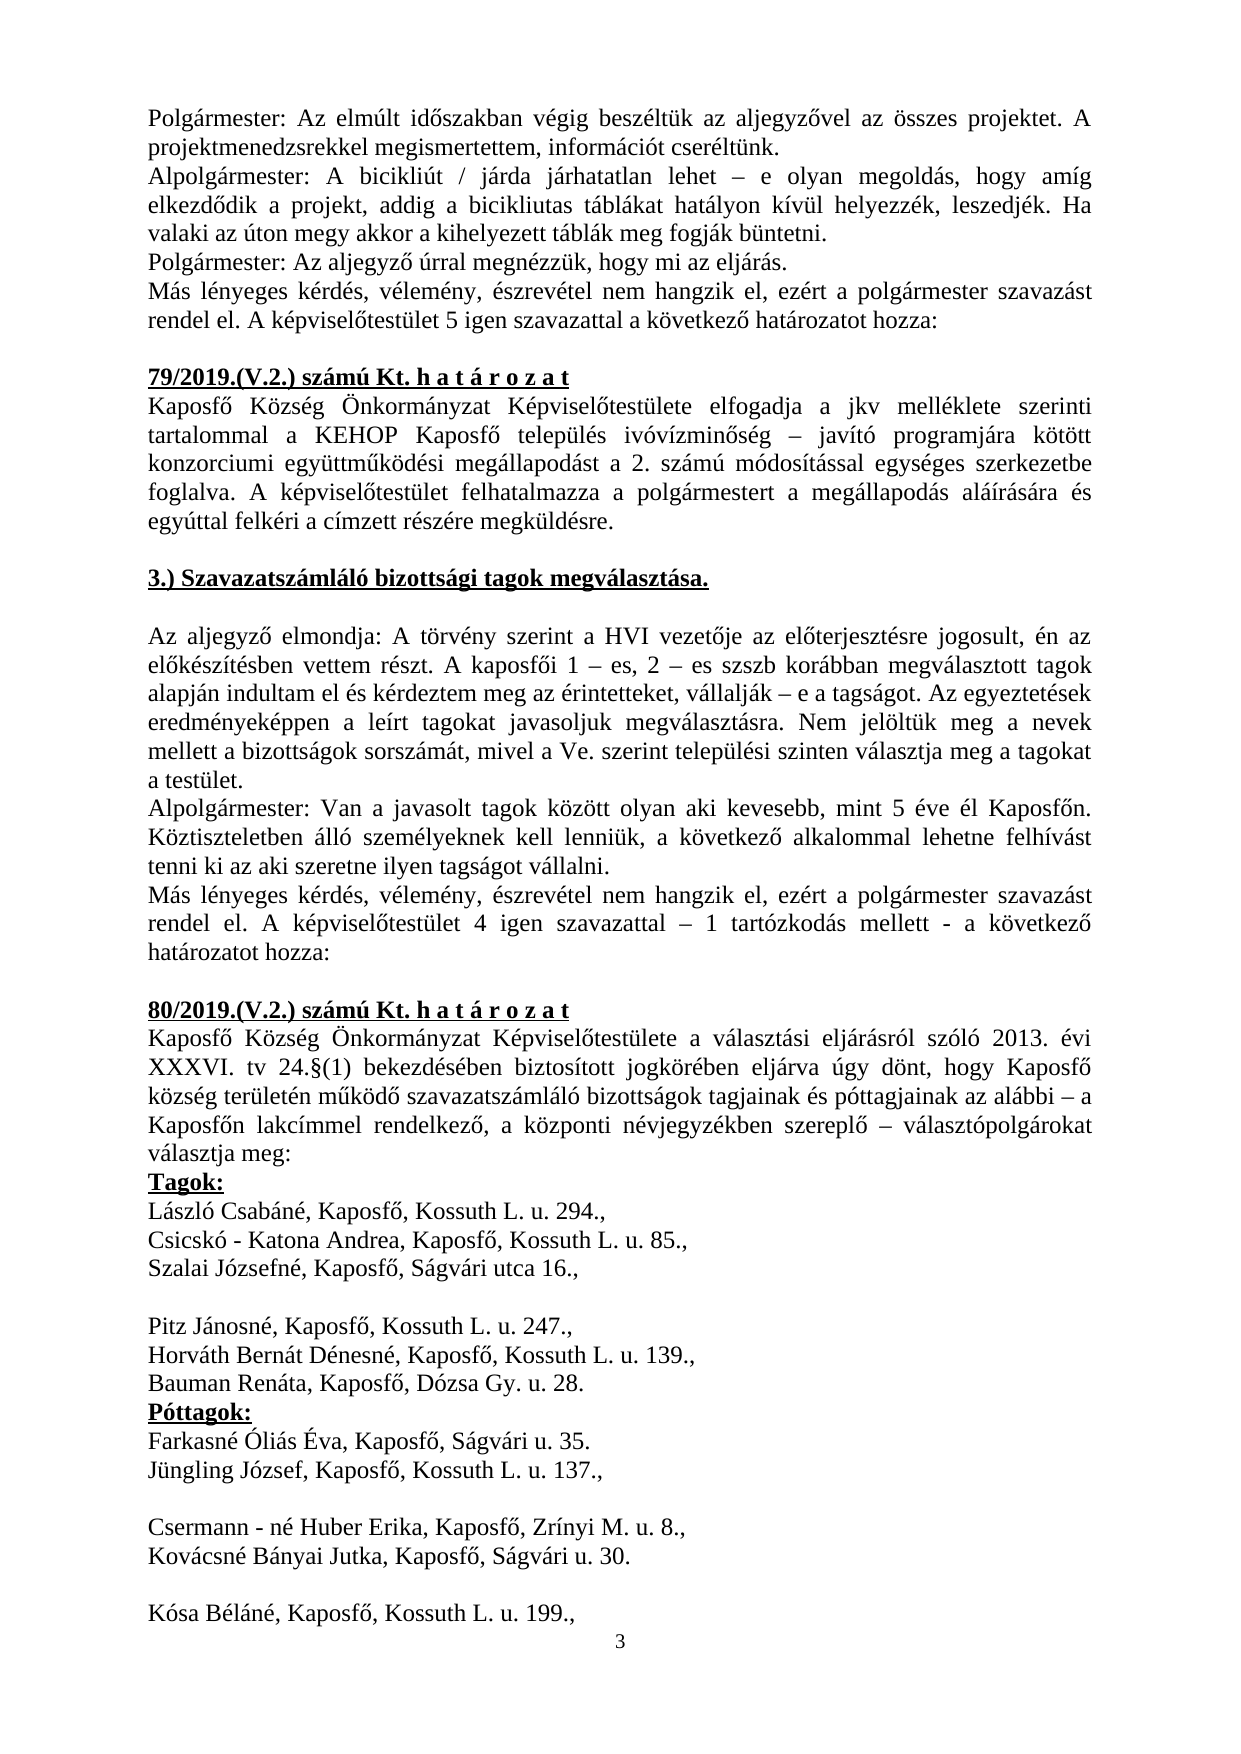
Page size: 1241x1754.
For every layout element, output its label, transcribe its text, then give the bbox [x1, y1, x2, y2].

text Az aljegyző elmondja: A törvény szerint a HVI vezetője az előterjesztésre jogosult, én az előkészítésben vettem részt. A kaposfői 1 – es, 2 – es szszb korábban megválasztott tagok alapján indultam el és kérdeztem meg az érintetteket, vállalják – e a tagságot. Az egyeztetések eredményeképpen a leírt tagokat javasoljuk megválasztásra. Nem jelöltük meg a nevek mellett a bizottságok sorszámát, mivel a Ve. szerint települési szinten választja meg a tagokat a testület. [148, 621, 1093, 793]
text Kovácsné Bányai Jutka, Kaposfő, Ságvári u. 30. [148, 1541, 1093, 1570]
text 79/2019.(V.2.) számú Kt. h a t á r o z a t [148, 362, 1093, 391]
text Alpolgármester: A bicikliút / járda járhatatlan lehet – e olyan megoldás, hogy amíg elkezdődik a projekt, addig a bicikliutas táblákat hatályon kívül helyezzék, leszedjék. Ha valaki az úton megy akkor a kihelyezett táblák meg fogják büntetni. [148, 161, 1093, 247]
text Szalai Józsefné, Kaposfő, Ságvári utca 16., [148, 1253, 1093, 1282]
text Csicskó - Katona Andrea, Kaposfő, Kossuth L. u. 85., [148, 1225, 1093, 1253]
text Más lényeges kérdés, vélemény, észrevétel nem hangzik el, ezért a polgármester szavazást rendel el. A képviselőtestület 4 igen szavazattal – 1 tartózkodás mellett - a következő határozatot hozza: [148, 880, 1093, 966]
text Farkasné Óliás Éva, Kaposfő, Ságvári u. 35. [148, 1426, 1093, 1455]
text Csermann - né Huber Erika, Kaposfő, Zrínyi M. u. 8., [148, 1512, 1093, 1541]
text Tagok: [148, 1167, 1093, 1196]
text 3.) Szavazatszámláló bizottsági tagok megválasztása. [148, 563, 1093, 592]
text Alpolgármester: Van a javasolt tagok között olyan aki kevesebb, mint 5 éve él Kaposfőn. Köztiszteletben álló személyeknek kell lenniük, a következő alkalommal lehetne felhívást tenni ki az aki szeretne ilyen tagságot vállalni. [148, 793, 1093, 880]
text Más lényeges kérdés, vélemény, észrevétel nem hangzik el, ezért a polgármester szavazást rendel el. A képviselőtestület 5 igen szavazattal a következő határozatot hozza: [148, 276, 1093, 333]
text Pitz Jánosné, Kaposfő, Kossuth L. u. 247., [148, 1311, 1093, 1340]
text Kósa Béláné, Kaposfő, Kossuth L. u. 199., [148, 1598, 1093, 1627]
text Kaposfő Község Önkormányzat Képviselőtestülete elfogadja a jkv melléklete szerinti tartalommal a KEHOP Kaposfő település ivóvízminőség – javító programjára kötött konzorciumi együttműködési megállapodást a 2. számú módosítással egységes szerkezetbe foglalva. A képviselőtestület felhatalmazza a polgármestert a megállapodás aláírására és egyúttal felkéri a címzett részére megküldésre. [148, 391, 1093, 535]
text 80/2019.(V.2.) számú Kt. h a t á r o z a t [148, 995, 1093, 1023]
text Polgármester: Az aljegyző úrral megnézzük, hogy mi az eljárás. [148, 247, 1093, 276]
text Bauman Renáta, Kaposfő, Dózsa Gy. u. 28. [148, 1368, 1093, 1397]
text Póttagok: [148, 1397, 1093, 1426]
text Kaposfő Község Önkormányzat Képviselőtestülete a választási eljárásról szóló 2013. évi XXXVI. tv 24.§(1) bekezdésében biztosított jogkörében eljárva úgy dönt, hogy Kaposfő község területén működő szavazatszámláló bizottságok tagjainak és póttagjainak az alábbi – a Kaposfőn lakcímmel rendelkező, a központi névjegyzékben szereplő – választópolgárokat választja meg: [148, 1023, 1093, 1167]
text László Csabáné, Kaposfő, Kossuth L. u. 294., [148, 1196, 1093, 1225]
text Horváth Bernát Dénesné, Kaposfő, Kossuth L. u. 139., [148, 1340, 1093, 1368]
text Jüngling József, Kaposfő, Kossuth L. u. 137., [148, 1455, 1093, 1483]
text Polgármester: Az elmúlt időszakban végig beszéltük az aljegyzővel az összes projektet. A projektmenedzsrekkel megismertettem, információt cseréltünk. [148, 103, 1093, 161]
